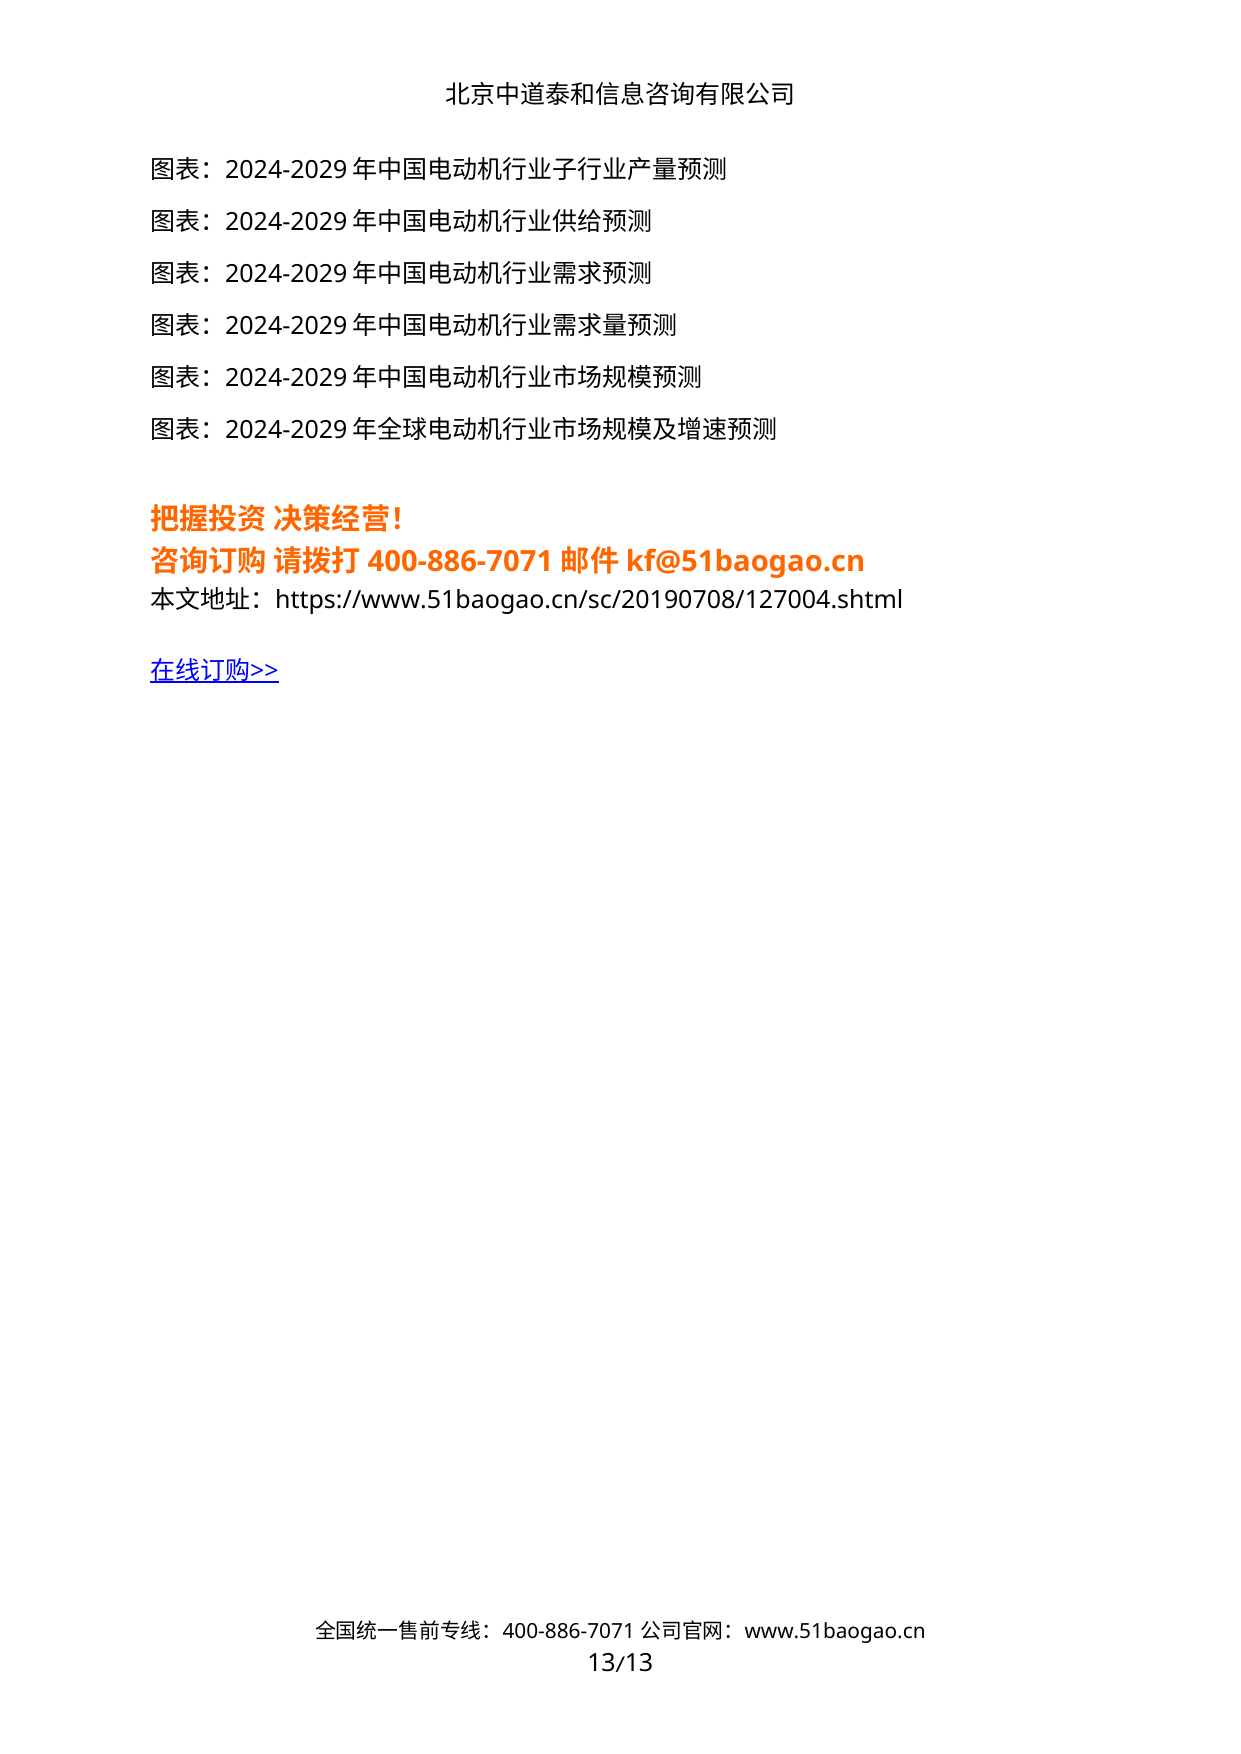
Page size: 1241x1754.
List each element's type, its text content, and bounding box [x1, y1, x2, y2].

text 在线订购>> [150, 616, 1090, 687]
text 图表：2024-2029年中国电动机行业需求量预测 [150, 306, 1090, 342]
text 图表：2024-2029年全球电动机行业市场规模及增速预测 [150, 409, 1090, 446]
text 把握投资 决策经营！咨询订购 请拨打 400-886-7071 邮件 kf@51baogao.cn本文地址：https://www.51baogao.cn/sc/20190708/127004.shtml [150, 461, 1090, 616]
text 图表：2024-2029年中国电动机行业市场规模预测 [150, 357, 1090, 394]
text 图表：2024-2029年中国电动机行业供给预测 [150, 202, 1090, 238]
text 图表：2024-2029年中国电动机行业需求预测 [150, 254, 1090, 290]
text 图表：2024-2029年中国电动机行业子行业产量预测 [150, 150, 1090, 186]
